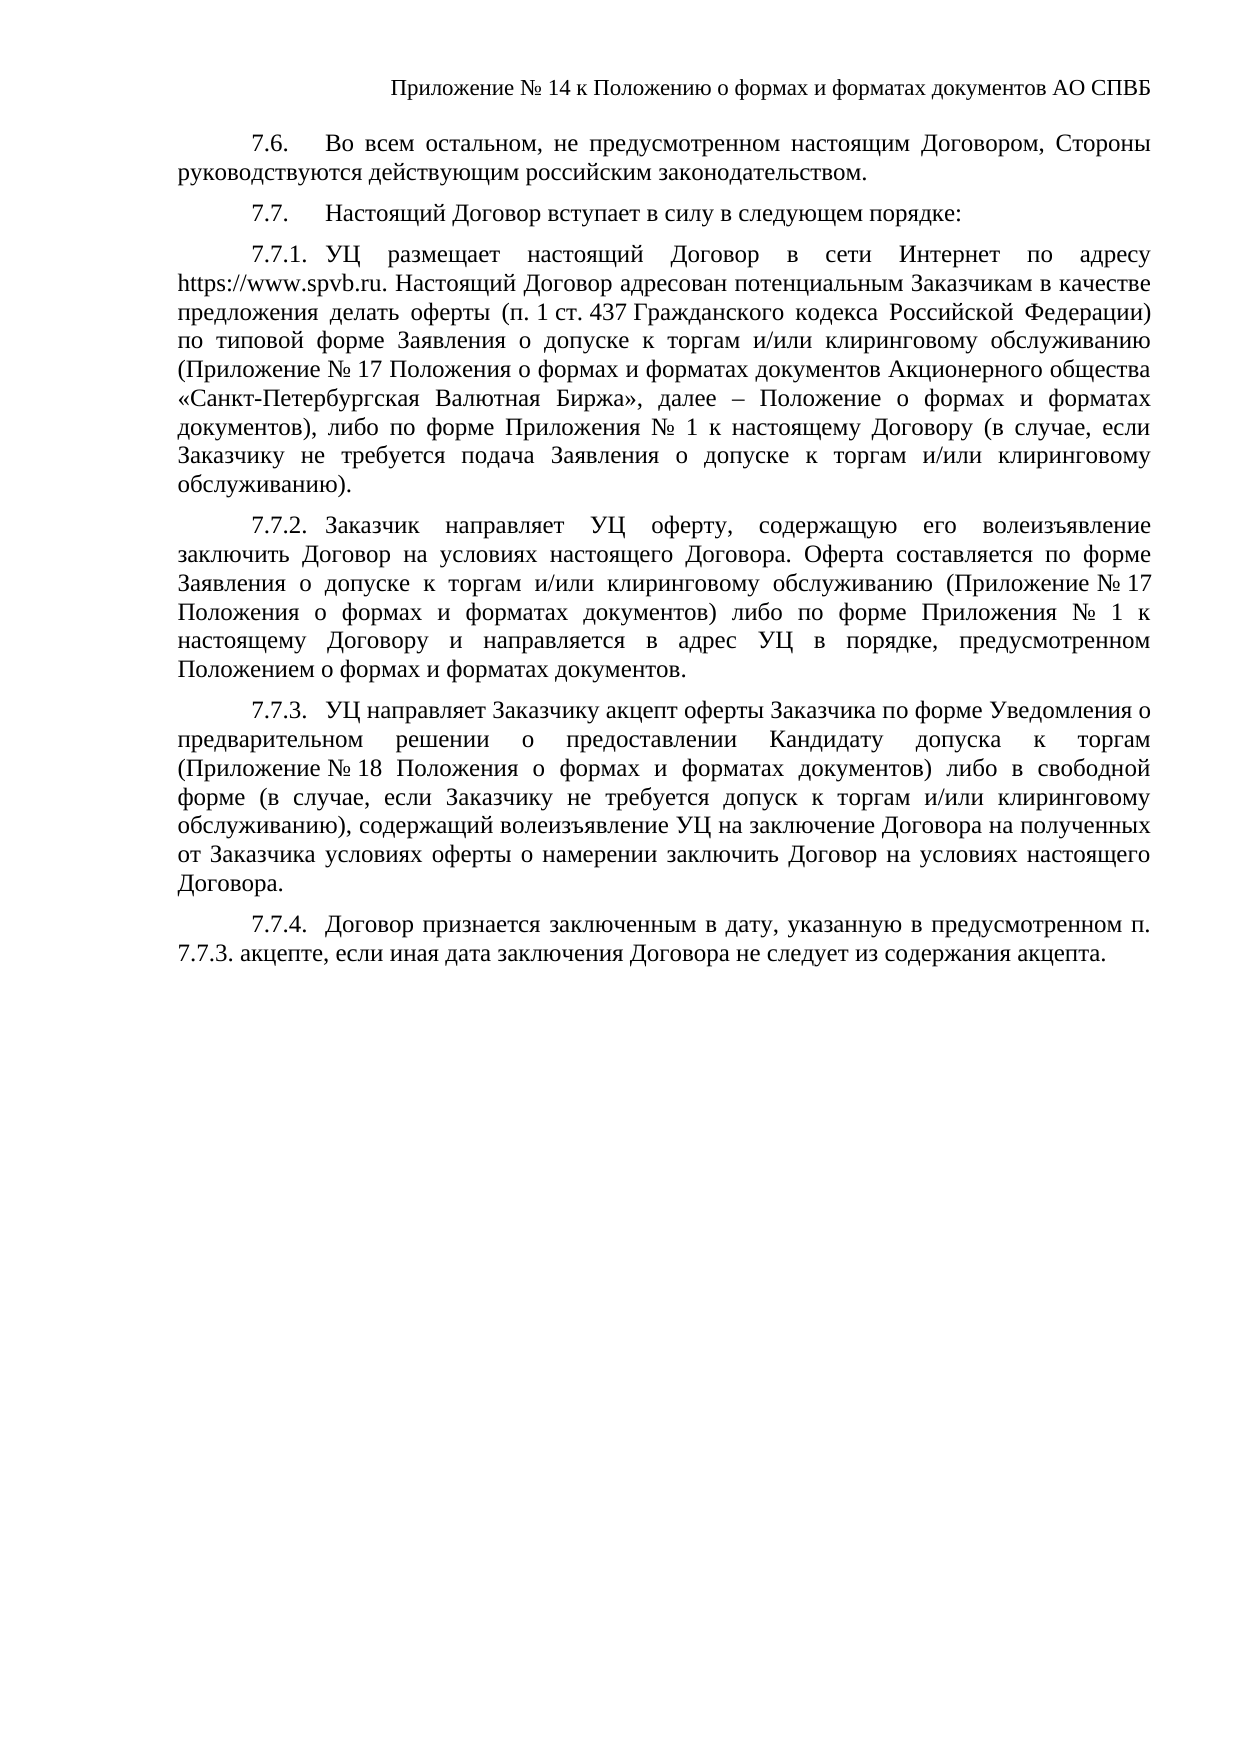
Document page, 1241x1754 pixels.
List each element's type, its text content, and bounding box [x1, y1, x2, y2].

list Во всем остальном, не предусмотренном настоящим Договором, Стороны руководствуются действующим российским законодательством. [177, 128, 1152, 186]
list Настоящий Договор вступает в силу в следующем порядке: [177, 198, 1152, 227]
list УЦ размещает настоящий Договор в сети Интернет по адресу https://www.spvb.ru. Настоящий Договор адресован потенциальным Заказчикам в качестве предложения делать оферты (п. 1 ст. 437 Гражданского кодекса Российской Федерации) по типовой форме Заявления о допуске к торгам и/или клиринговому обслуживанию (Приложение № 17 Положения о формах и форматах документов Акционерного общества «Санкт-Петербургская Валютная Биржа», далее – Положение о формах и форматах документов), либо по форме Приложения № 1 к настоящему Договору (в случае, если Заказчику не требуется подача Заявления о допуске к торгам и/или клиринговому обслуживанию). [177, 239, 1152, 498]
list Заказчик направляет УЦ оферту, содержащую его волеизъявление заключить Договор на условиях настоящего Договора. Оферта составляется по форме Заявления о допуске к торгам и/или клиринговому обслуживанию (Приложение № 17 Положения о формах и форматах документов) либо по форме Приложения № 1 к настоящему Договору и направляется в адрес УЦ в порядке, предусмотренном Положением о формах и форматах документов. [177, 511, 1152, 683]
list Договор признается заключенным в дату, указанную в предусмотренном п. 7.7.3. акцепте, если иная дата заключения Договора не следует из содержания акцепта. [177, 909, 1152, 967]
list УЦ направляет Заказчику акцепт оферты Заказчика по форме Уведомления о предварительном решении о предоставлении Кандидату допуска к торгам (Приложение № 18 Положения о формах и форматах документов) либо в свободной форме (в случае, если Заказчику не требуется допуск к торгам и/или клиринговому обслуживанию), содержащий волеизъявление УЦ на заключение Договора на полученных от Заказчика условиях оферты о намерении заключить Договор на условиях настоящего Договора. [177, 696, 1152, 897]
